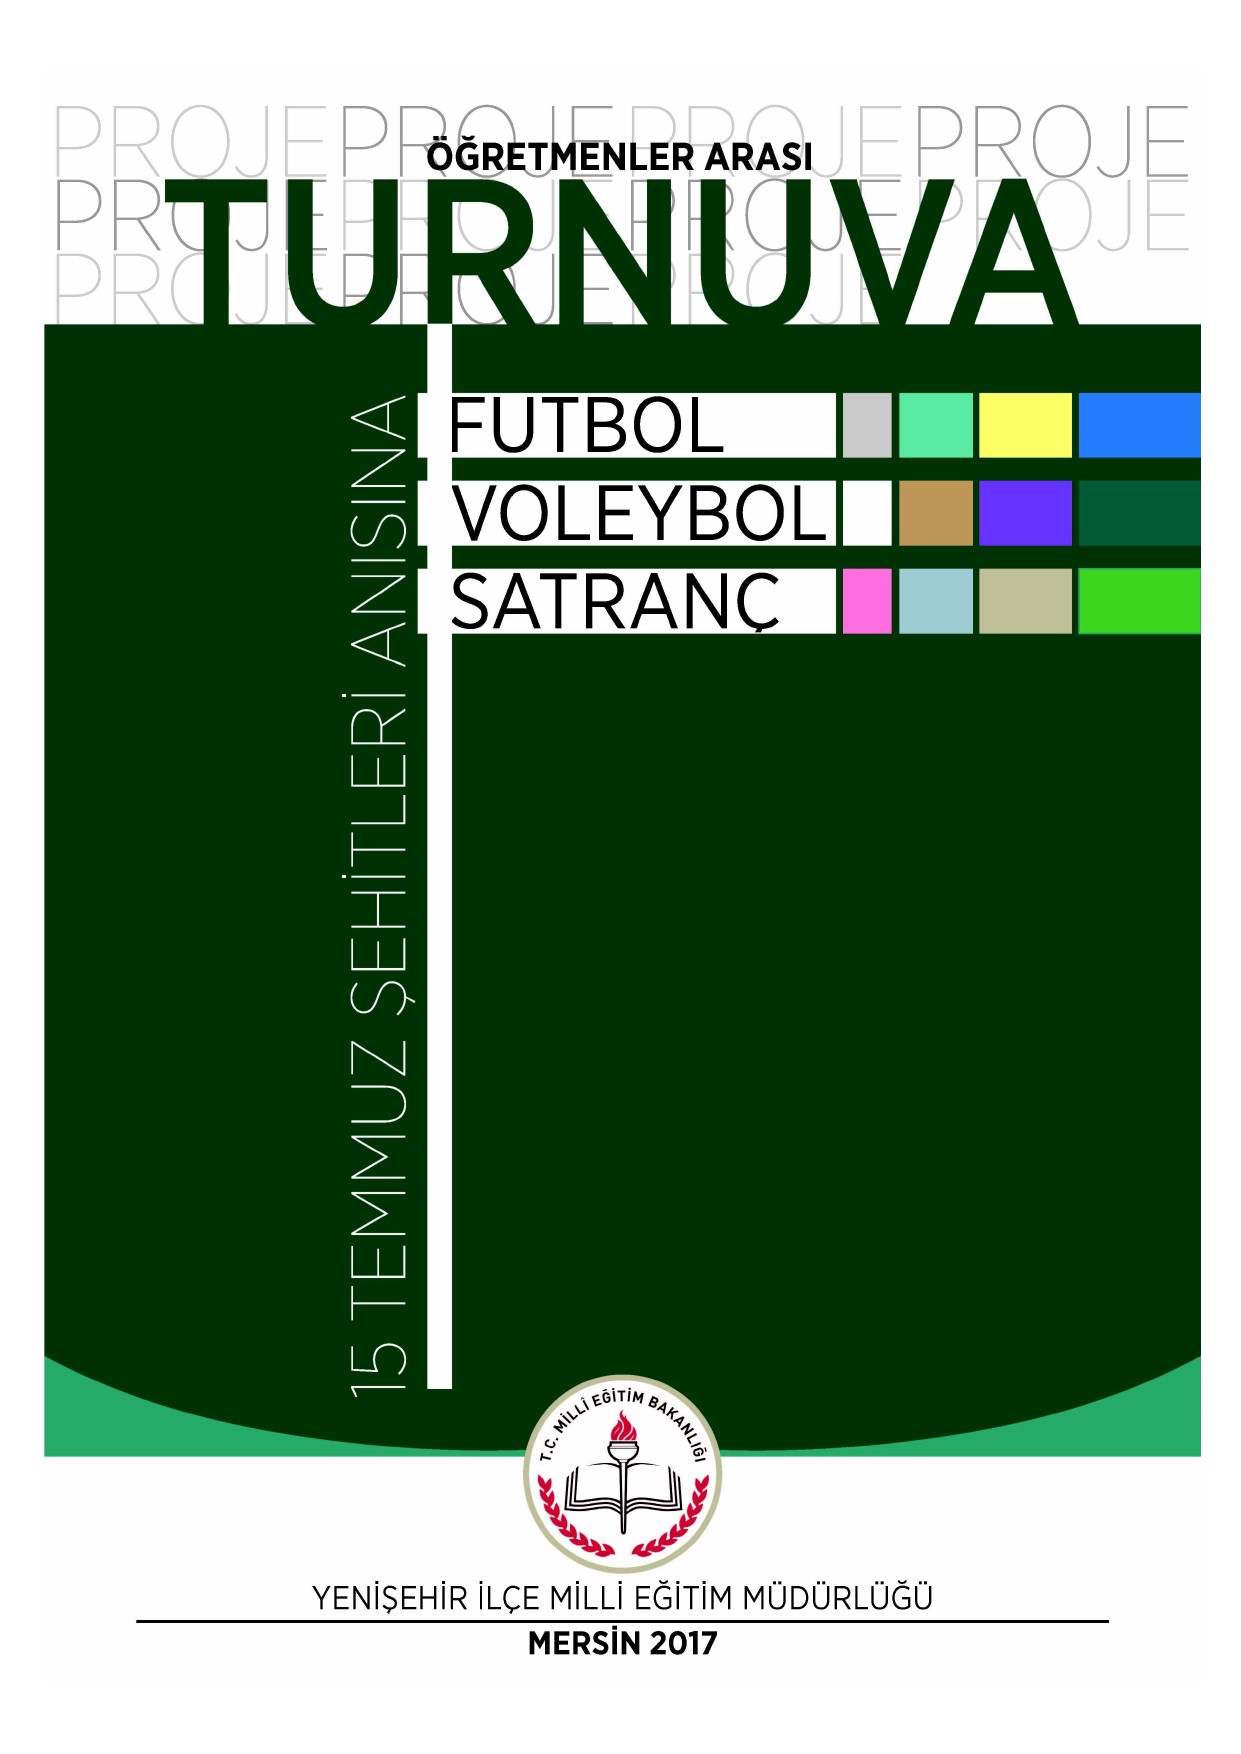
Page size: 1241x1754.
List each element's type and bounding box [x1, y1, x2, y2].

picture [44, 71, 1201, 1681]
